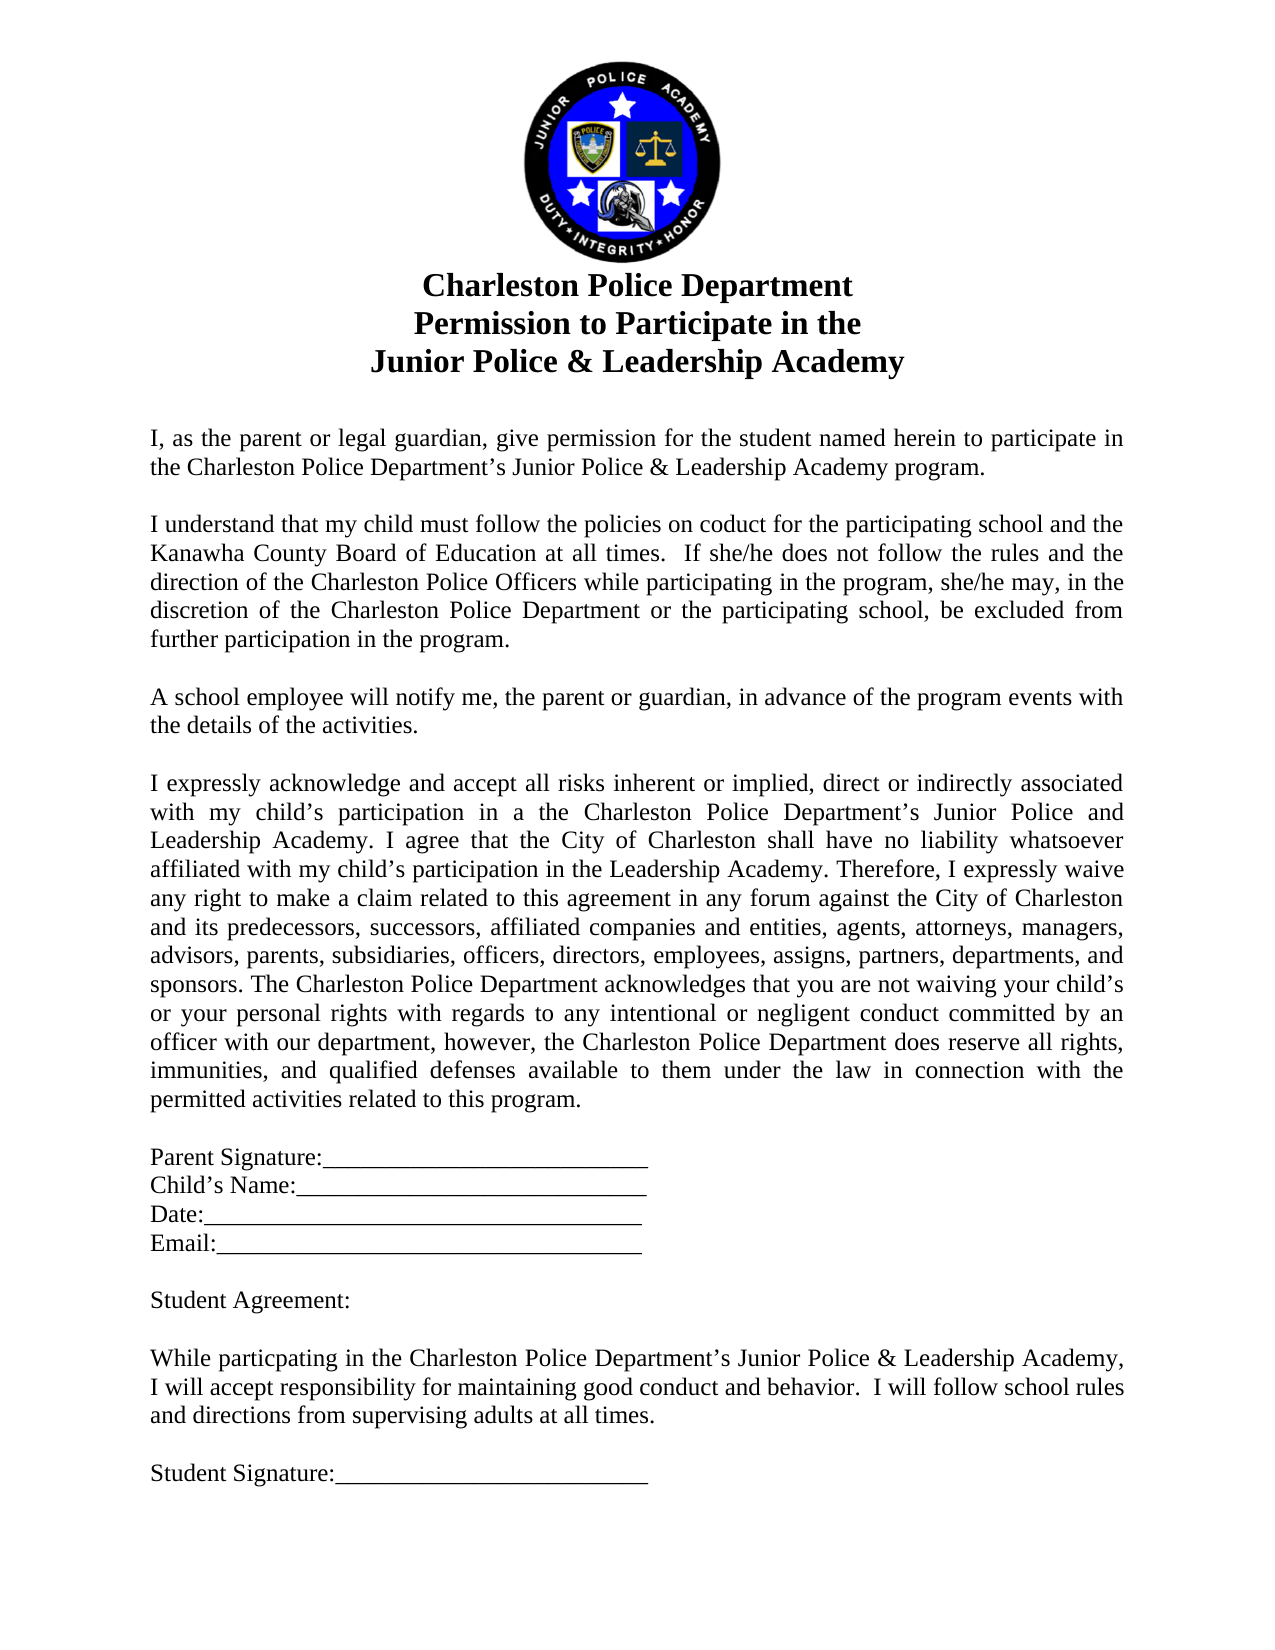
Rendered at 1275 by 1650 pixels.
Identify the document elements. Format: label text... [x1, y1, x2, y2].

text Email:__________________________________ [150, 1228, 1125, 1257]
picture [467, 23, 773, 265]
text Junior Police & Leadership Academy [150, 342, 1125, 380]
text Parent Signature:__________________________ [150, 1142, 1125, 1171]
text I expressly acknowledge and accept all risks inherent or implied, direct or indirectly associated with my child’s participation in a the Charleston Police Department’s Junior Police and Leadership Academy. I agree that the City of Charleston shall have no liability whatsoever affiliated with my child’s participation in the Leadership Academy. Therefore, I expressly waive any right to make a claim related to this agreement in any forum against the City of Charleston and its predecessors, successors, affiliated companies and entities, agents, attorneys, managers, advisors, parents, subsidiaries, officers, directors, employees, assigns, partners, departments, and sponsors. The Charleston Police Department acknowledges that you are not waiving your child’s or your personal rights with regards to any intentional or negligent conduct committed by an officer with our department, however, the Charleston Police Department does reserve all rights, immunities, and qualified defenses available to them under the law in connection with the permitted activities related to this program. [150, 768, 1125, 1113]
text Charleston Police Department [150, 265, 1125, 303]
text Student Signature:_________________________ [150, 1458, 1125, 1487]
text I understand that my child must follow the policies on coduct for the participating school and the Kanawha County Board of Education at all times. If she/he does not follow the rules and the direction of the Charleston Police Officers while participating in the program, she/he may, in the discretion of the Charleston Police Department or the participating school, be excluded from further participation in the program. [150, 509, 1125, 653]
text While particpating in the Charleston Police Department’s Junior Police & Leadership Academy, I will accept responsibility for maintaining good conduct and behavior. I will follow school rules and directions from supervising adults at all times. [150, 1343, 1125, 1429]
text Student Agreement: [150, 1286, 1125, 1314]
text Permission to Participate in the [150, 303, 1125, 342]
text I, as the parent or legal guardian, give permission for the student named herein to participate in the Charleston Police Department’s Junior Police & Leadership Academy program. [150, 423, 1125, 481]
text A school employee will notify me, the parent or guardian, in advance of the program events with the details of the activities. [150, 682, 1125, 739]
text Date:___________________________________ [150, 1199, 1125, 1228]
text Child’s Name:____________________________ [150, 1171, 1125, 1199]
